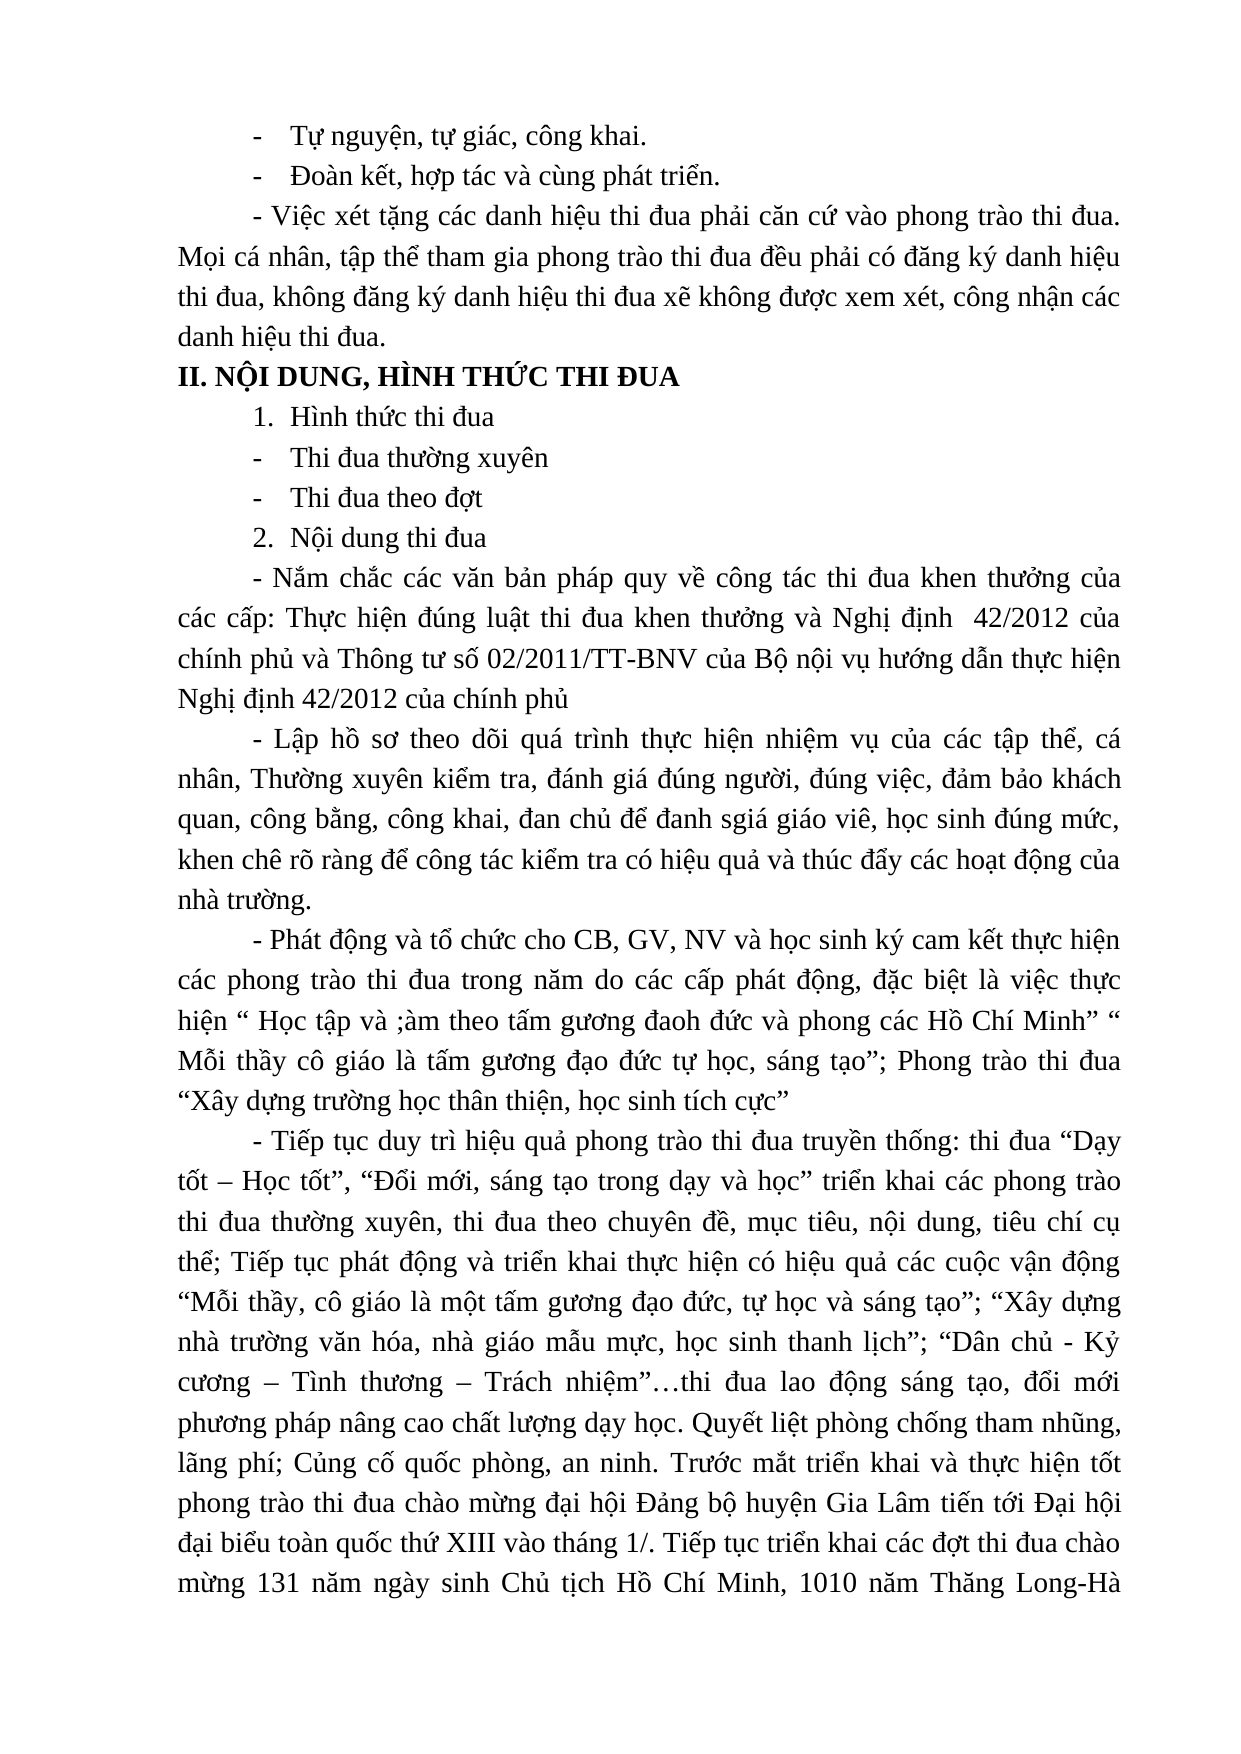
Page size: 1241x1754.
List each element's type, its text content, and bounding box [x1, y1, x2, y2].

list Nội dung thi đua [252, 520, 1122, 554]
list Thi đua theo đợt [252, 480, 1122, 513]
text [177, 1123, 1122, 1599]
list Hình thức thi đua [252, 399, 1122, 433]
list Đoàn kết, hợp tác và cùng phát triển. [252, 158, 1122, 192]
text - Nắm chắc các văn bản pháp quy về công tác thi đua khen thưởng của các cấp: Thực hiện đúng luật thi đua khen thưởng và Nghị định 42/2012 của chính phủ và Thông tư số 02/2011/TT-BNV của Bộ nội vụ hướng dẫn thực hiện Nghị định 42/2012 của chính phủ [177, 560, 1122, 714]
list Thi đua thường xuyên [252, 440, 1122, 473]
text II. NỘI DUNG, HÌNH THỨC THI ĐUA [177, 359, 1122, 393]
text - Lập hồ sơ theo dõi quá trình thực hiện nhiệm vụ của các tập thể, cá nhân, Thường xuyên kiểm tra, đánh giá đúng người, đúng việc, đảm bảo khách quan, công bằng, công khai, đan chủ để đanh sgiá giáo viê, học sinh đúng mức, khen chê rõ ràng để công tác kiểm tra có hiệu quả và thúc đẩy các hoạt động của nhà trường. [177, 721, 1122, 916]
text - Phát động và tổ chức cho CB, GV, NV và học sinh ký cam kết thực hiện các phong trào thi đua trong năm do các cấp phát động, đặc biệt là việc thực hiện “ Học tập và ;àm theo tấm gương đaoh đức và phong các Hồ Chí Minh” “ Mỗi thầy cô giáo là tấm gương đạo đức tự học, sáng tạo”; Phong trào thi đua “Xây dựng trường học thân thiện, học sinh tích cực” [177, 922, 1122, 1117]
text - Việc xét tặng các danh hiệu thi đua phải căn cứ vào phong trào thi đua. Mọi cá nhân, tập thể tham gia phong trào thi đua đều phải có đăng ký danh hiệu thi đua, không đăng ký danh hiệu thi đua xẽ không được xem xét, công nhận các danh hiệu thi đua. [177, 198, 1122, 353]
list Tự nguyện, tự giác, công khai. [252, 118, 1122, 152]
